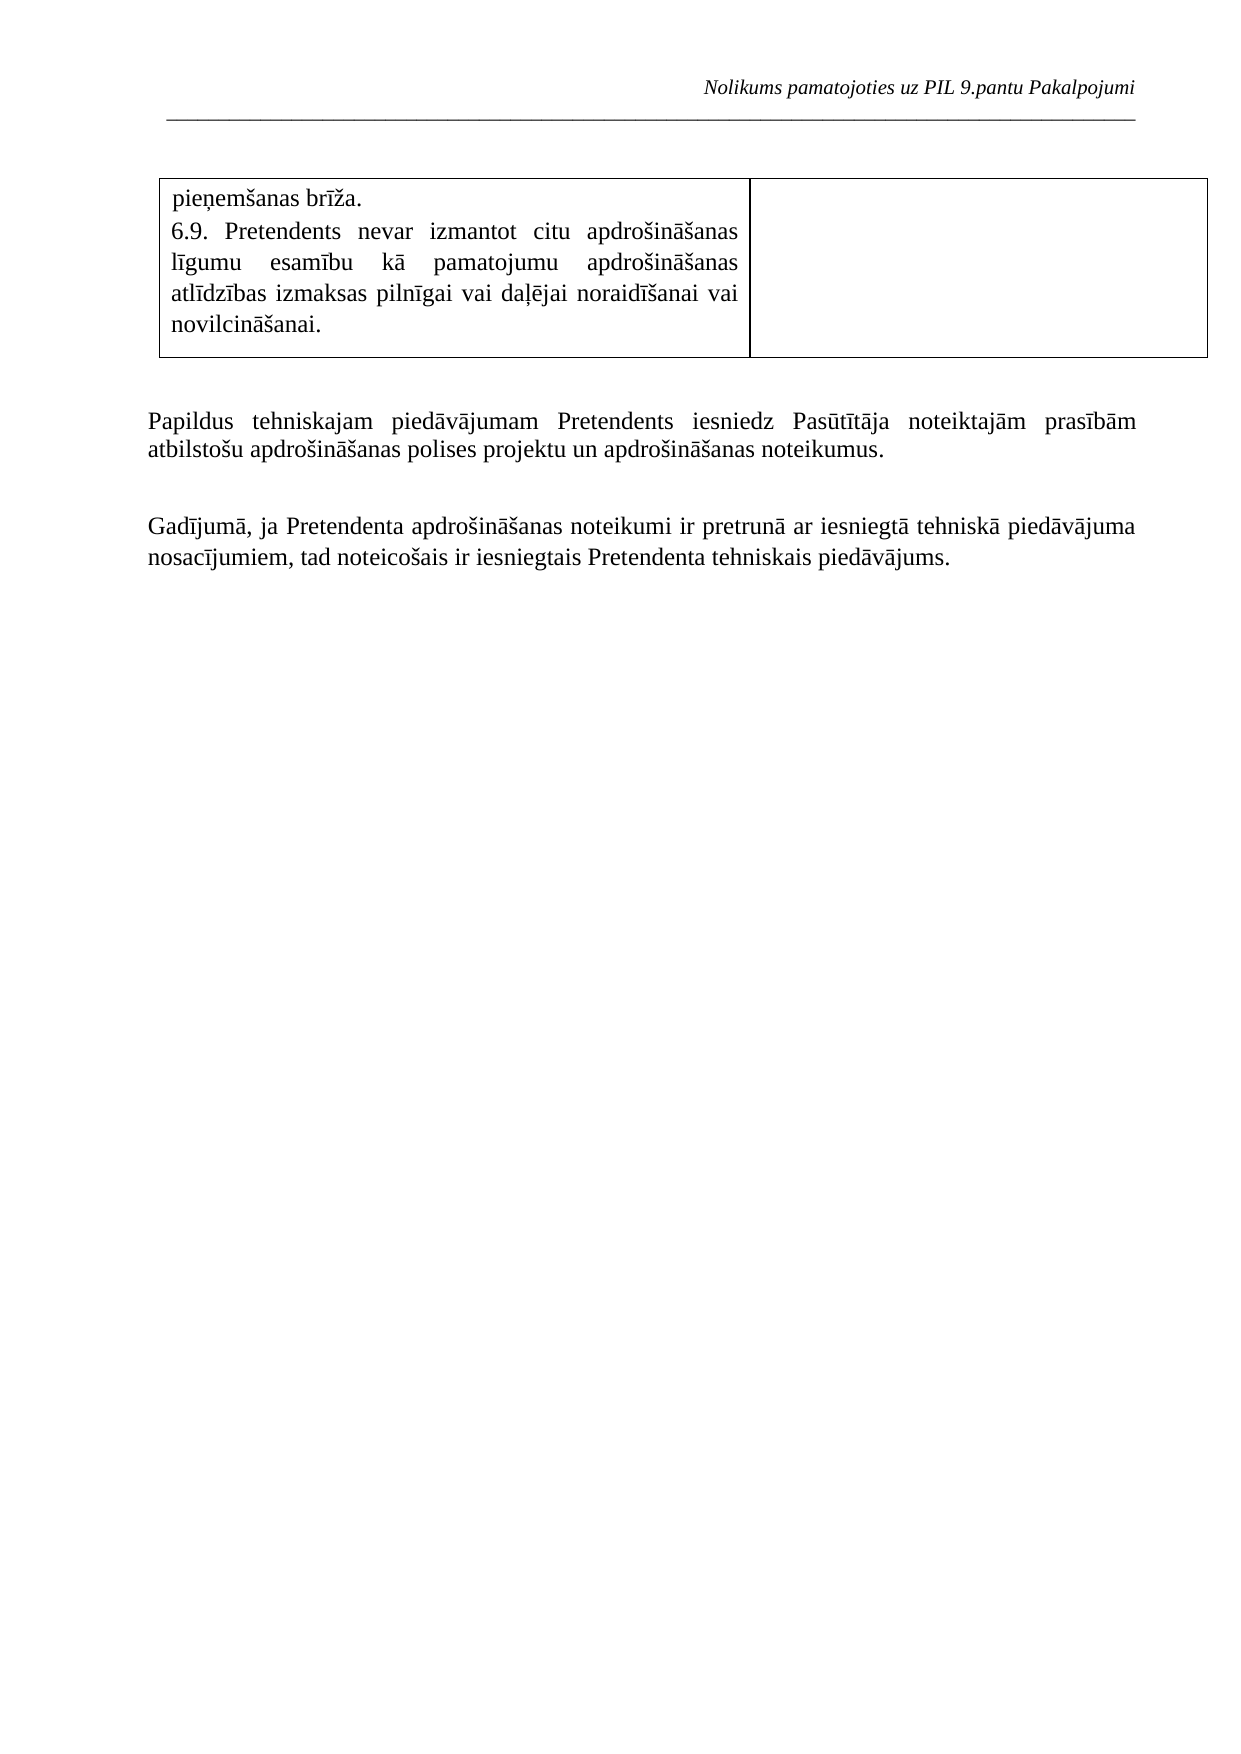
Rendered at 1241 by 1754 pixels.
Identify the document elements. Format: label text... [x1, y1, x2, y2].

table_cell [751, 179, 1207, 357]
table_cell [160, 179, 749, 357]
text Gadījumā, ja Pretendenta apdrošināšanas noteikumi ir pretrunā ar iesniegtā tehniskā piedāvājuma nosacījumiem, tad noteicošais ir iesniegtais Pretendenta tehniskais piedāvājums. [148, 511, 1137, 571]
text Papildus tehniskajam piedāvājumam Pretendents iesniedz Pasūtītāja noteiktajām prasībām atbilstošu apdrošināšanas polises projektu un apdrošināšanas noteikumus. [148, 406, 1137, 463]
